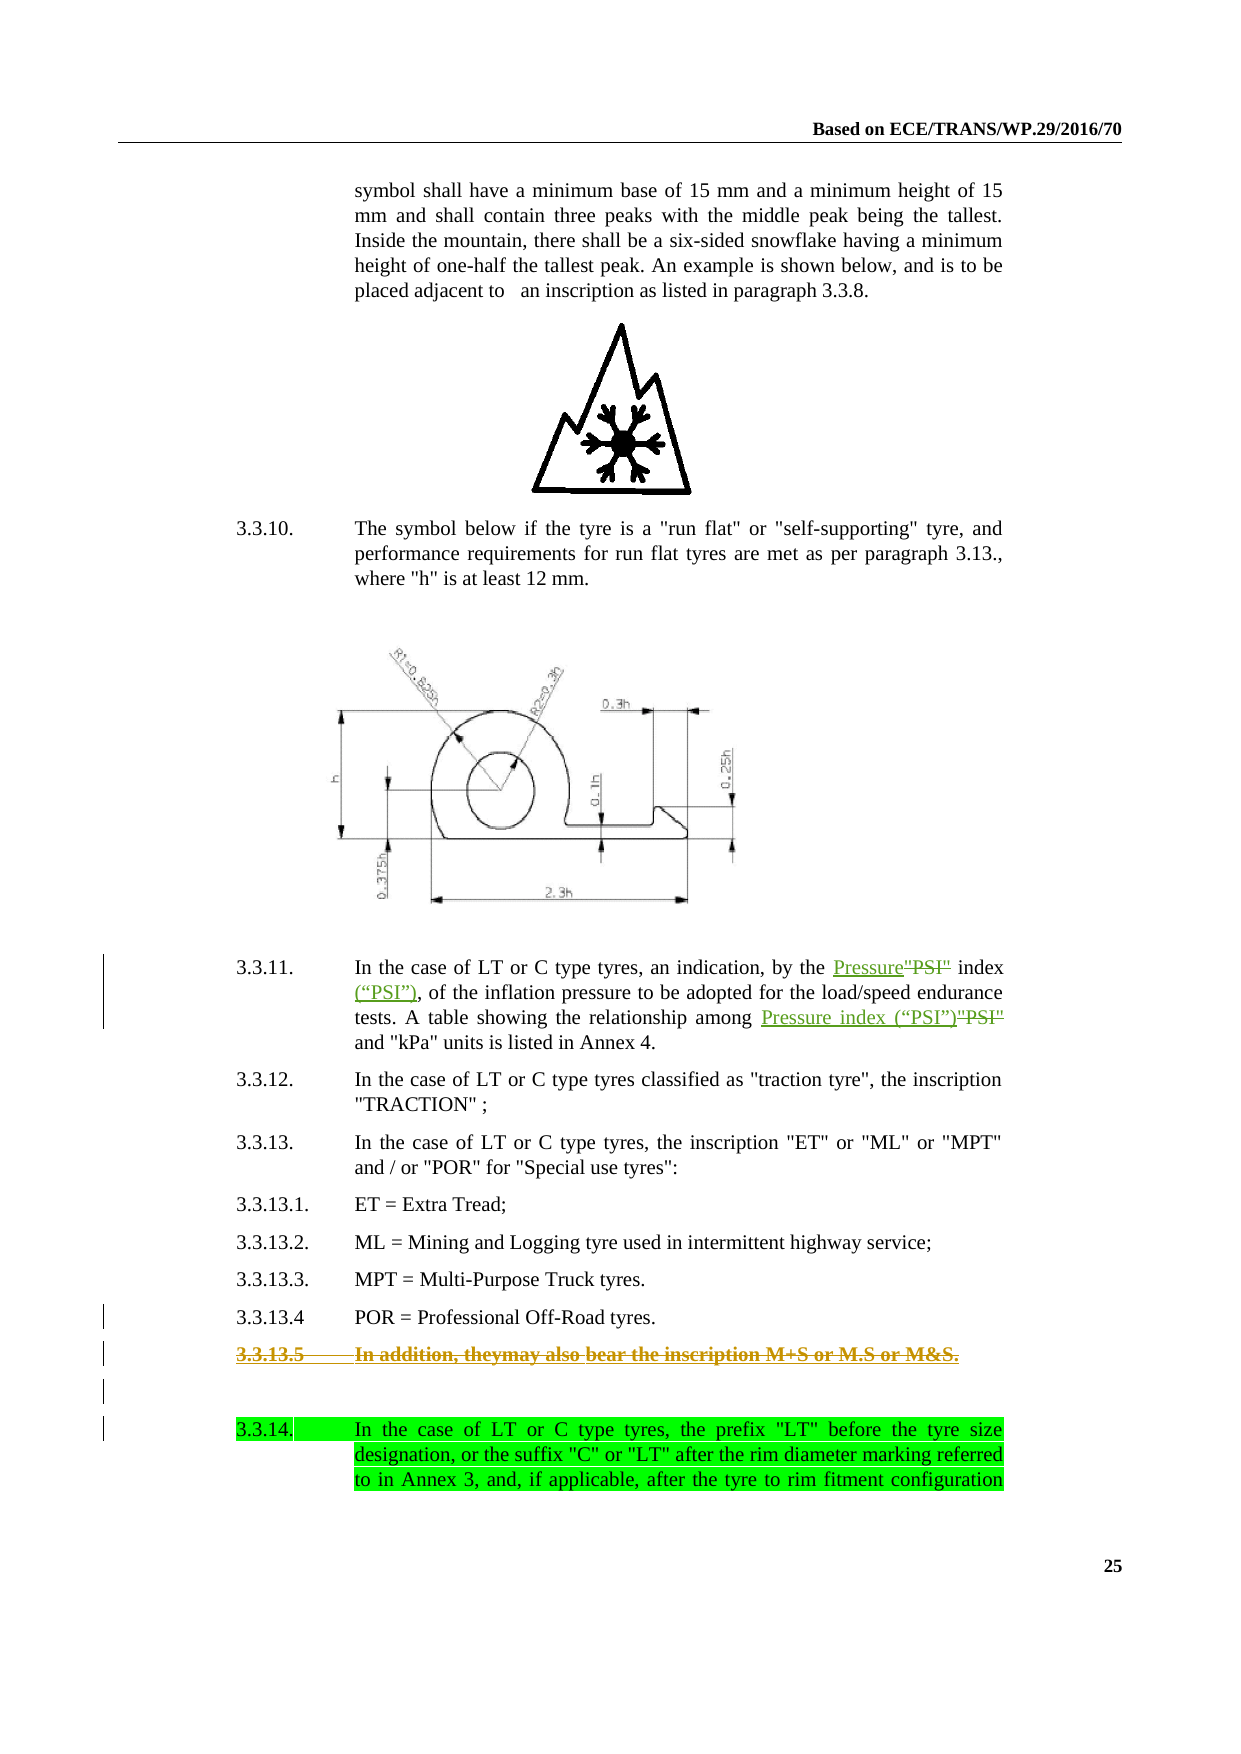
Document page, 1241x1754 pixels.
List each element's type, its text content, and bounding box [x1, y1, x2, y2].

text 3.3.13. In the case of LT or C type tyres, the inscription "ET" or "ML" or "MPT" and / or "POR" for "Special use tyres": [236, 1129, 1004, 1179]
text 3.3.13.4 POR = Professional Off-Road tyres. [236, 1304, 1004, 1329]
text 3.3.13.1. ET = Extra Tread; [236, 1191, 1004, 1216]
picture [270, 639, 821, 942]
text 3.3.13.3. MPT = Multi-Purpose Truck tyres. [236, 1266, 1004, 1291]
text 3.3.12. In the case of LT or C type tyres classified as "traction tyre", the inscription "TRACTION" ; [236, 1066, 1004, 1116]
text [236, 177, 1004, 302]
picture [464, 314, 776, 503]
text 3.3.10. The symbol below if the tyre is a "run flat" or "self-supporting" tyre, and performance requirements for run flat tyres are met as per paragraph 3.13., where "h" is at least 12 mm. [236, 515, 1004, 590]
text 3.3.11. In the case of LT or C type tyres, an indication, by the index, of the inflation pressure to be adopted for the load/speed endurance tests. A table showing the relationship among and "kPa" units is listed in Annex 4. [236, 954, 1004, 1054]
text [236, 1416, 1004, 1491]
text 3.3.13.2. ML = Mining and Logging tyre used in intermittent highway service; [236, 1229, 1004, 1254]
